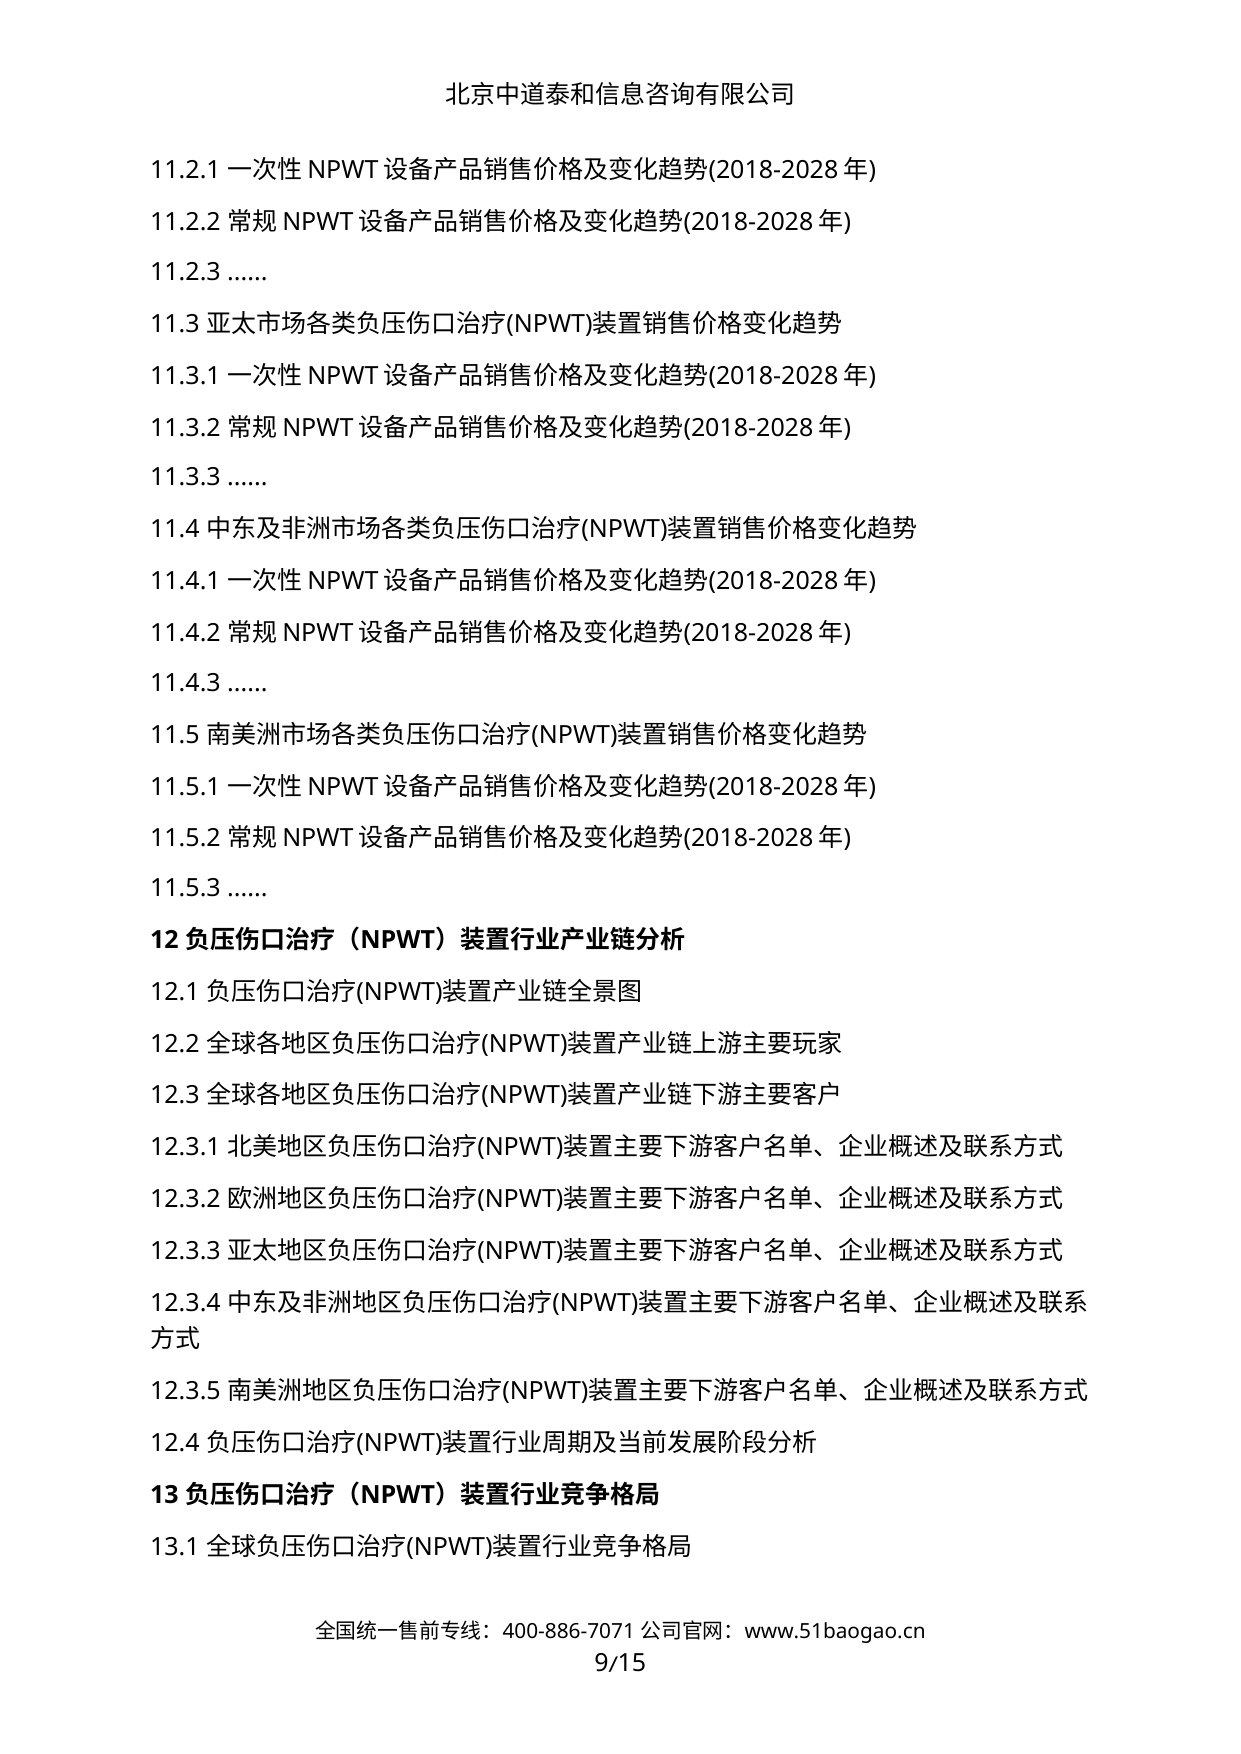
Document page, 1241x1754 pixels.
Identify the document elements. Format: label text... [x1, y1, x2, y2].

text 11.4 中东及非洲市场各类负压伤口治疗(NPWT)装置销售价格变化趋势 [150, 509, 1090, 545]
text 12.3.2 欧洲地区负压伤口治疗(NPWT)装置主要下游客户名单、企业概述及联系方式 [150, 1179, 1090, 1215]
text 11.2.1 一次性NPWT设备产品销售价格及变化趋势(2018-2028年) [150, 150, 1090, 186]
text 13.1 全球负压伤口治疗(NPWT)装置行业竞争格局 [150, 1526, 1090, 1562]
text 11.4.1 一次性NPWT设备产品销售价格及变化趋势(2018-2028年) [150, 561, 1090, 597]
text 11.5.1 一次性NPWT设备产品销售价格及变化趋势(2018-2028年) [150, 766, 1090, 802]
text 12.3 全球各地区负压伤口治疗(NPWT)装置产业链下游主要客户 [150, 1075, 1090, 1111]
text 12.1 负压伤口治疗(NPWT)装置产业链全景图 [150, 971, 1090, 1007]
text 11.3.3 ...... [150, 459, 1090, 493]
text 12.3.1 北美地区负压伤口治疗(NPWT)装置主要下游客户名单、企业概述及联系方式 [150, 1127, 1090, 1163]
text 11.3.1 一次性NPWT设备产品销售价格及变化趋势(2018-2028年) [150, 355, 1090, 392]
text 11.3 亚太市场各类负压伤口治疗(NPWT)装置销售价格变化趋势 [150, 303, 1090, 340]
text 11.5 南美洲市场各类负压伤口治疗(NPWT)装置销售价格变化趋势 [150, 714, 1090, 750]
text 11.4.3 ...... [150, 664, 1090, 698]
text 12.3.4 中东及非洲地区负压伤口治疗(NPWT)装置主要下游客户名单、企业概述及联系方式 [150, 1282, 1090, 1355]
text 11.4.2 常规NPWT设备产品销售价格及变化趋势(2018-2028年) [150, 612, 1090, 649]
text 12 负压伤口治疗（NPWT）装置行业产业链分析 [150, 919, 1090, 956]
text 11.3.2 常规NPWT设备产品销售价格及变化趋势(2018-2028年) [150, 407, 1090, 443]
text 11.2.3 ...... [150, 254, 1090, 288]
text 11.5.2 常规NPWT设备产品销售价格及变化趋势(2018-2028年) [150, 818, 1090, 854]
text 12.3.3 亚太地区负压伤口治疗(NPWT)装置主要下游客户名单、企业概述及联系方式 [150, 1231, 1090, 1267]
text 12.2 全球各地区负压伤口治疗(NPWT)装置产业链上游主要玩家 [150, 1023, 1090, 1059]
text 12.4 负压伤口治疗(NPWT)装置行业周期及当前发展阶段分析 [150, 1422, 1090, 1459]
text 13 负压伤口治疗（NPWT）装置行业竞争格局 [150, 1474, 1090, 1511]
text 11.2.2 常规NPWT设备产品销售价格及变化趋势(2018-2028年) [150, 202, 1090, 238]
text 12.3.5 南美洲地区负压伤口治疗(NPWT)装置主要下游客户名单、企业概述及联系方式 [150, 1371, 1090, 1407]
text 11.5.3 ...... [150, 870, 1090, 904]
